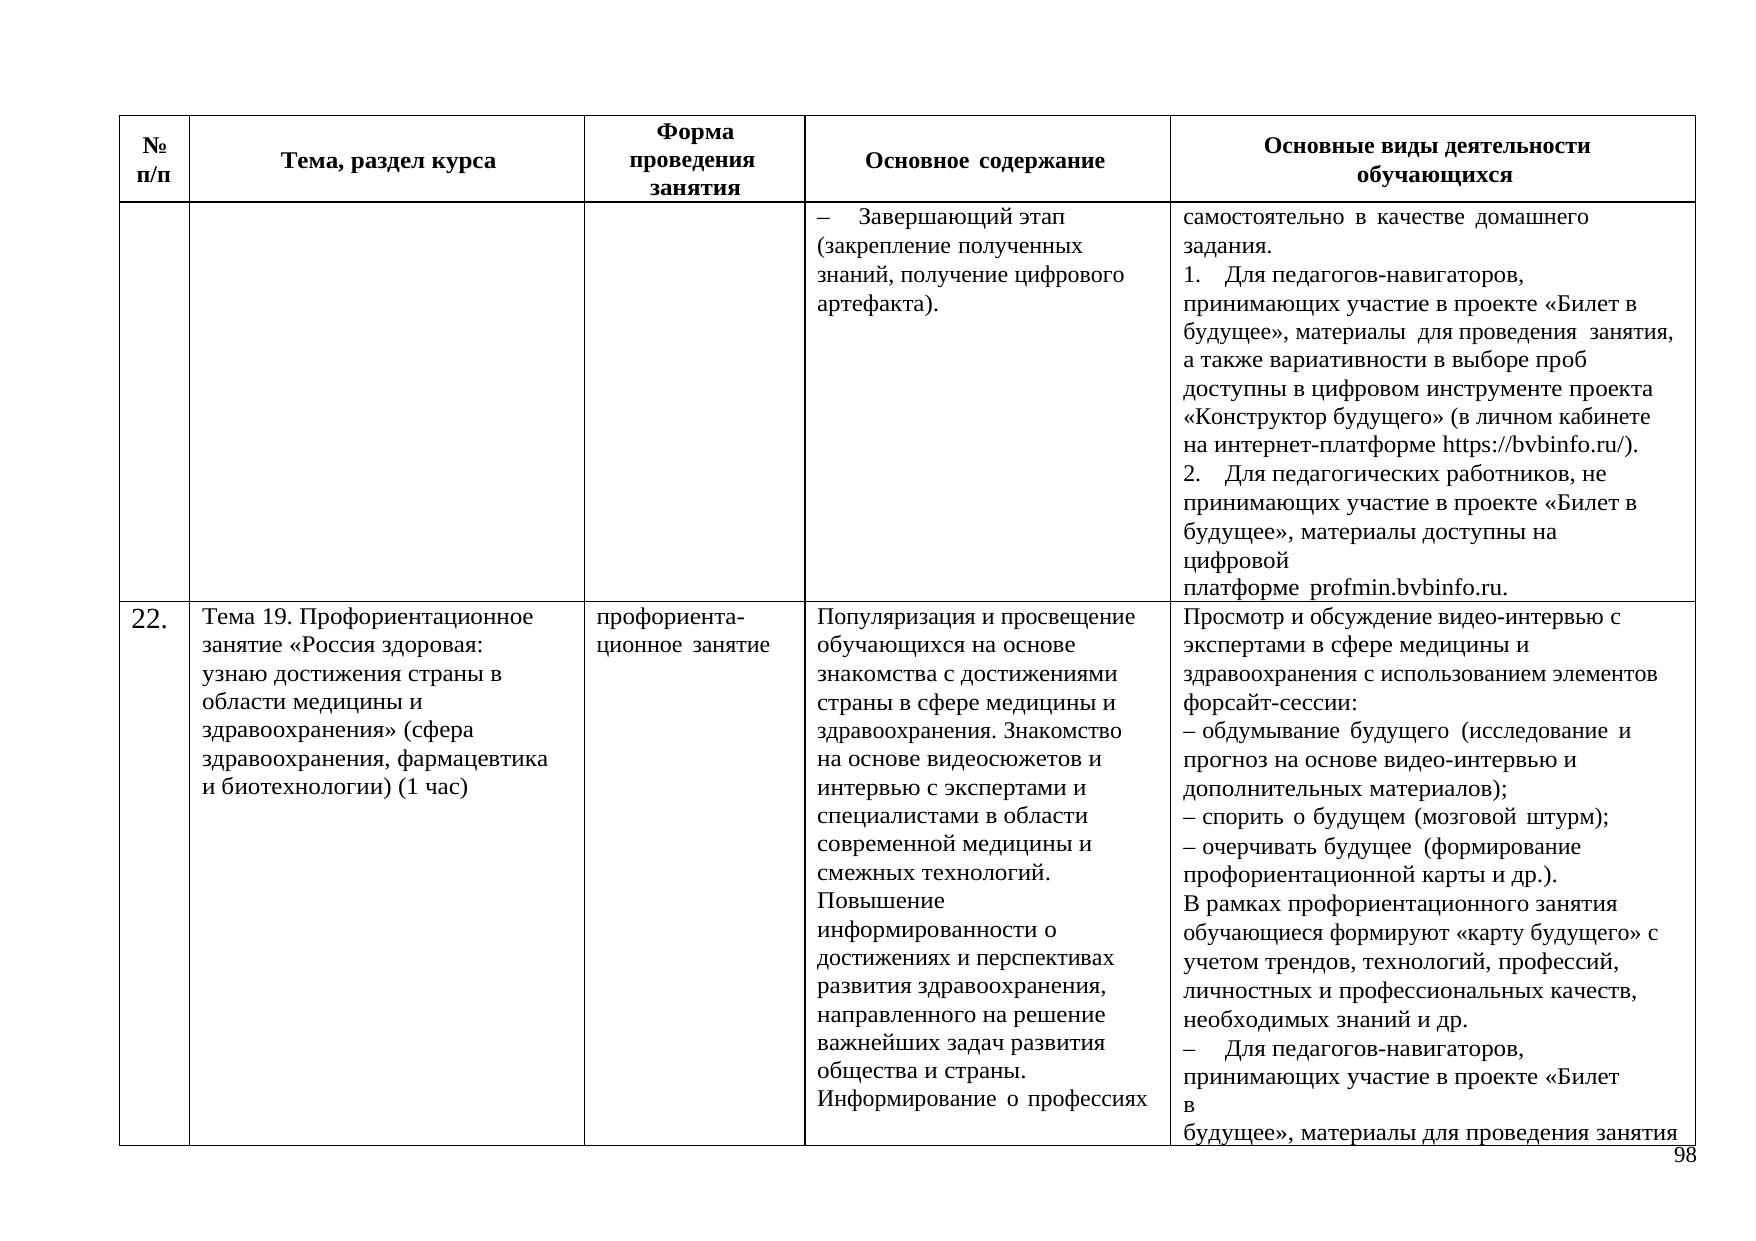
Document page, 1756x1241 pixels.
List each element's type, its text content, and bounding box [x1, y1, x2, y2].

table_cell 22. [120, 602, 189, 1145]
table_cell профориента- ционное занятие [585, 602, 804, 1145]
table_cell Просмотр и обсуждение видео-интервью с экспертами в сфере медицины и здравоохранения с использованием элементов форсайт-сессии: обдумывание будущего (исследование и прогноз на основе видео-интервью и дополнительных материалов); спорить о будущем (мозговой штурм); очерчивать будущее (формирование профориентационной карты и др.). В рамках профориентационного занятия обучающиеся формируют «карту будущего» с учетом трендов, технологий, профессий, личностных и профессиональных качеств, необходимых знаний и др. Для педагогов-навигаторов, принимающих участие в проекте «Билет в будущее», материалы для проведения занятия [1171, 602, 1695, 1145]
table_header Тема, раздел курса [190, 116, 584, 201]
table_cell Популяризация и просвещение обучающихся на основе знакомства с достижениями страны в сфере медицины и здравоохранения. Знакомство на основе видеосюжетов и интервью с экспертами и специалистами в области современной медицины и смежных технологий. Повышение информированности о достижениях и перспективах развития здравоохранения, направленного на решение важнейших задач развития общества и страны. Информирование о профессиях [806, 602, 1170, 1145]
table_cell [585, 203, 804, 601]
table_cell Тема 19. Профориентационное занятие «Россия здоровая: узнаю достижения страны в области медицины и здравоохранения» (сфера здравоохранения, фармацевтика и биотехнологии) (1 час) [190, 602, 584, 1145]
table_cell самостоятельно в качестве домашнего задания. Для педагогов-навигаторов, принимающих участие в проекте «Билет в будущее», материалы для проведения занятия, а также вариативности в выборе проб доступны в цифровом инструменте проекта «Конструктор будущего» (в личном кабинете на интернет-платформе https://bvbinfo.ru/). Для педагогических работников, не принимающих участие в проекте «Билет в будущее», материалы доступны на цифровой платформе profmin.bvbinfo.ru. [1171, 203, 1695, 601]
table_header Форма проведения занятия [585, 116, 804, 201]
table_cell [190, 203, 584, 601]
table_header Основное содержание [806, 116, 1170, 201]
table_cell – Завершающий этап (закрепление полученных знаний, получение цифрового артефакта). [806, 203, 1170, 601]
table_cell [120, 203, 189, 601]
table_header Основные виды деятельности обучающихся [1171, 116, 1695, 201]
table_header № п/п [120, 116, 189, 201]
